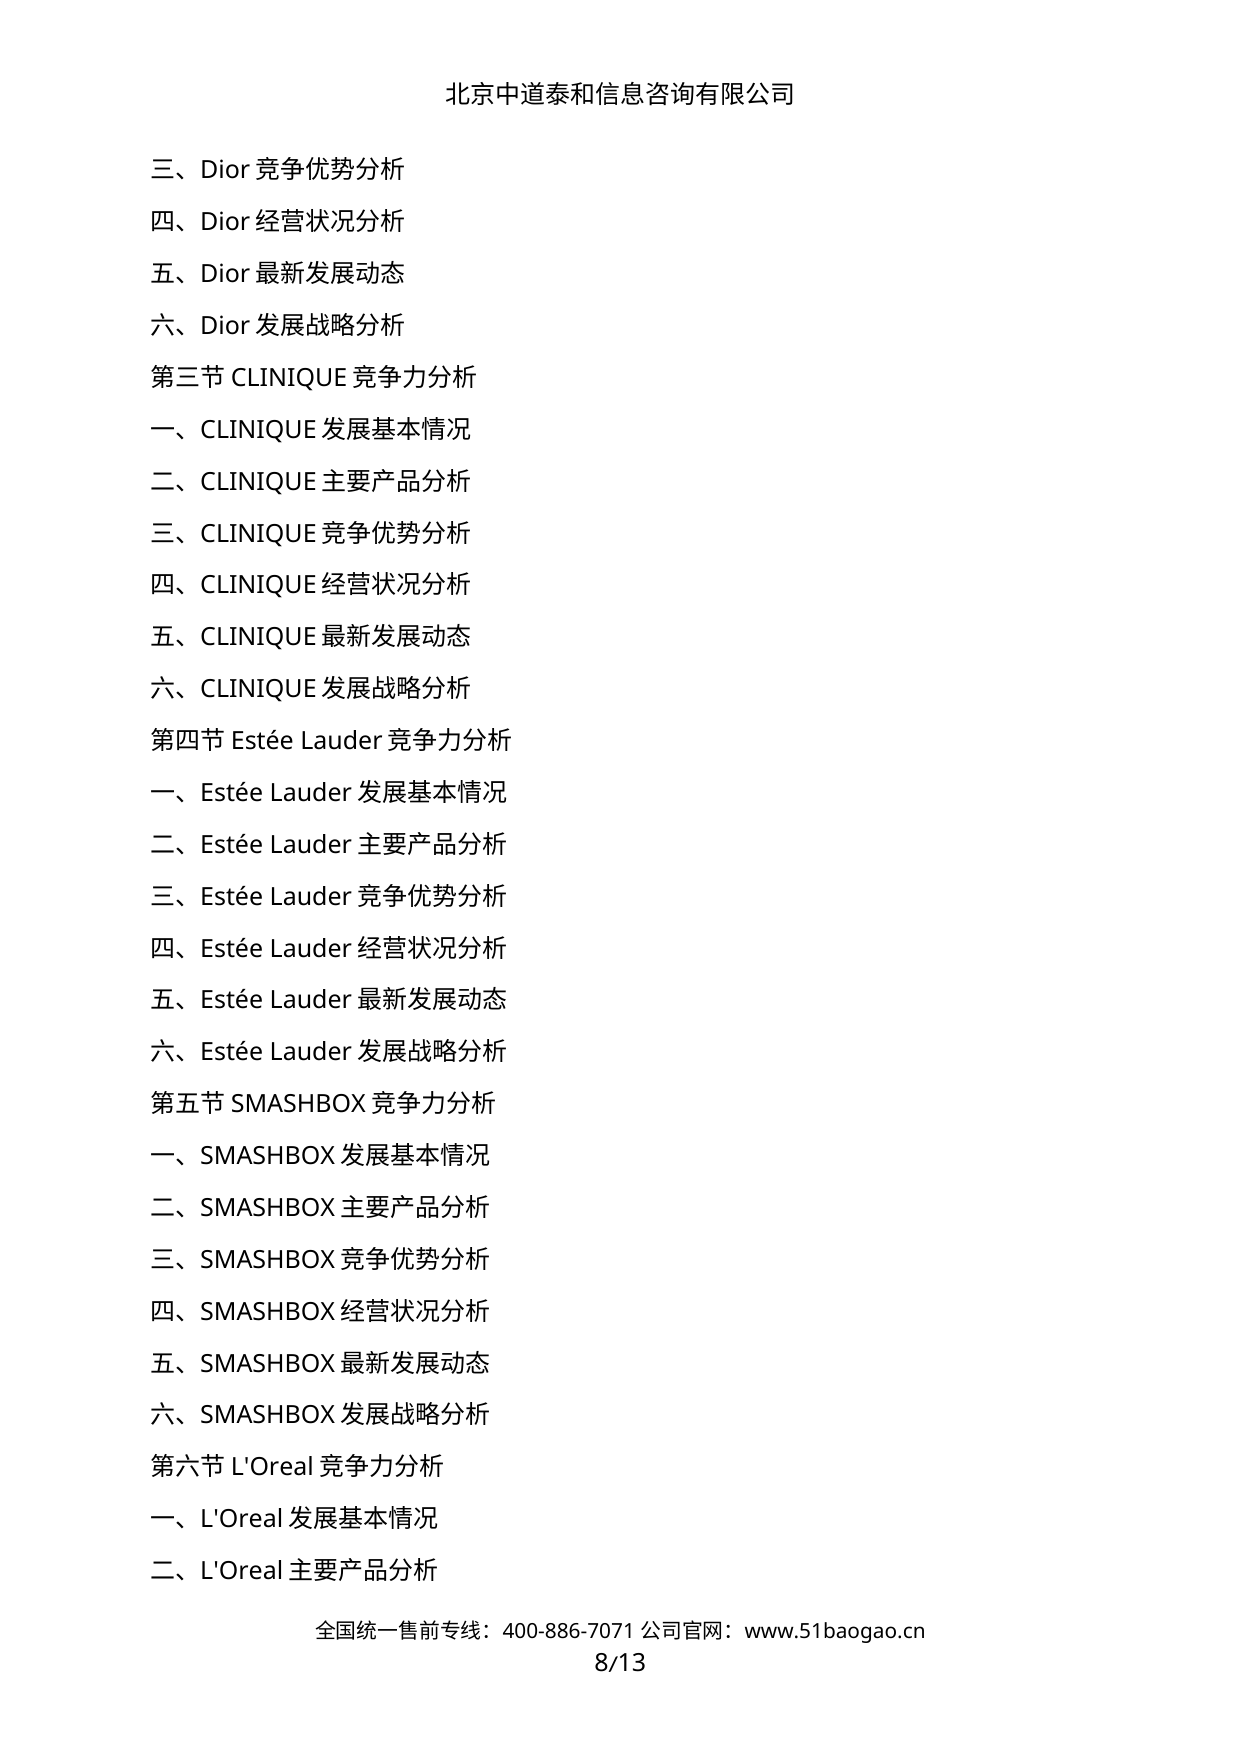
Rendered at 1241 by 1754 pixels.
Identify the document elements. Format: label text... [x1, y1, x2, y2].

text 三、Estée Lauder竞争优势分析 [150, 876, 1090, 912]
text 一、L'Oreal发展基本情况 [150, 1499, 1090, 1535]
text 二、SMASHBOX主要产品分析 [150, 1187, 1090, 1224]
text 一、SMASHBOX发展基本情况 [150, 1136, 1090, 1172]
text 六、CLINIQUE发展战略分析 [150, 669, 1090, 705]
text 四、SMASHBOX经营状况分析 [150, 1291, 1090, 1327]
text 二、L'Oreal主要产品分析 [150, 1551, 1090, 1587]
text 五、Dior最新发展动态 [150, 254, 1090, 290]
text 五、Estée Lauder最新发展动态 [150, 980, 1090, 1016]
text 三、Dior竞争优势分析 [150, 150, 1090, 186]
text 一、CLINIQUE发展基本情况 [150, 409, 1090, 446]
text 第三节 CLINIQUE竞争力分析 [150, 357, 1090, 394]
text 第五节 SMASHBOX竞争力分析 [150, 1084, 1090, 1120]
text 三、SMASHBOX竞争优势分析 [150, 1239, 1090, 1276]
text 一、Estée Lauder发展基本情况 [150, 772, 1090, 809]
text 六、SMASHBOX发展战略分析 [150, 1395, 1090, 1431]
text 四、CLINIQUE经营状况分析 [150, 565, 1090, 601]
text 六、Dior发展战略分析 [150, 306, 1090, 342]
text 五、CLINIQUE最新发展动态 [150, 617, 1090, 653]
text 四、Dior经营状况分析 [150, 202, 1090, 238]
text 第六节 L'Oreal竞争力分析 [150, 1447, 1090, 1483]
text 五、SMASHBOX最新发展动态 [150, 1343, 1090, 1379]
text 二、Estée Lauder主要产品分析 [150, 824, 1090, 861]
text 四、Estée Lauder经营状况分析 [150, 928, 1090, 964]
text 二、CLINIQUE主要产品分析 [150, 461, 1090, 497]
text 六、Estée Lauder发展战略分析 [150, 1032, 1090, 1068]
text 三、CLINIQUE竞争优势分析 [150, 513, 1090, 549]
text 第四节 Estée Lauder竞争力分析 [150, 721, 1090, 757]
